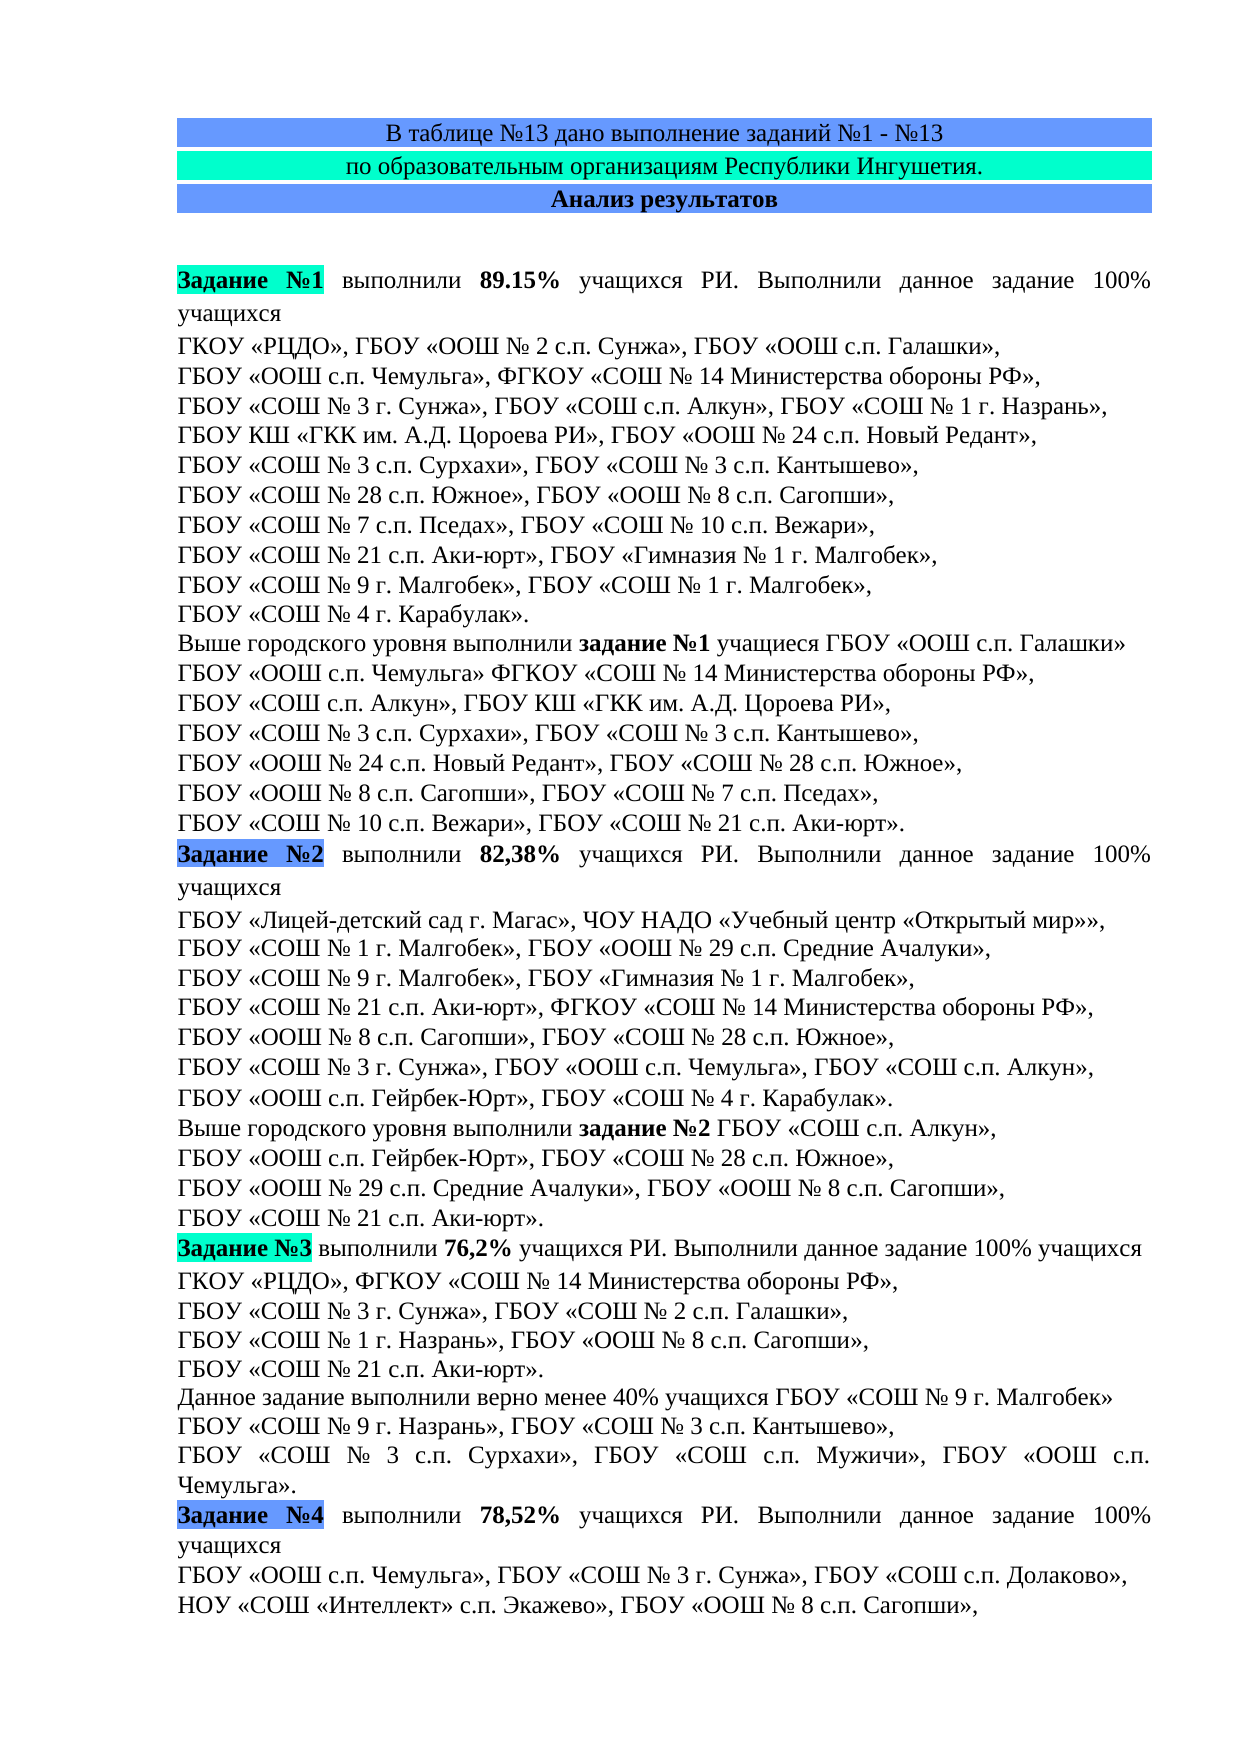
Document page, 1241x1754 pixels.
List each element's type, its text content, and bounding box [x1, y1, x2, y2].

text ГБОУ «ООШ № 24 с.п. Новый Редант», ГБОУ «СОШ № 28 с.п. Южное», [177, 748, 1152, 777]
text Задание №3 выполнили 76,2% учащихся РИ. Выполнили данное задание 100% учащихся [312, 1233, 1152, 1262]
text ГБОУ «Лицей-детский сад г. Магас», ЧОУ НАДО «Учебный центр «Открытый мир»», [177, 905, 1152, 933]
text ГБОУ «СОШ № 21 с.п. Аки-юрт». [177, 1354, 1152, 1382]
text ГБОУ КШ «ГКК им. А.Д. Цороева РИ», ГБОУ «ООШ № 24 с.п. Новый Редант», [177, 420, 1152, 449]
text ГБОУ «СОШ № 4 г. Карабулак». [177, 599, 1152, 628]
text ГБОУ «СОШ с.п. Алкун», ГБОУ КШ «ГКК им. А.Д. Цороева РИ», [177, 688, 1152, 717]
text ГКОУ «РЦДО», ГБОУ «ООШ № 2 с.п. Сунжа», ГБОУ «ООШ с.п. Галашки», [177, 331, 1152, 360]
text ГБОУ «ООШ с.п. Чемульга», ФГКОУ «СОШ № 14 Министерства обороны РФ», [177, 361, 1152, 390]
text ГБОУ «СОШ № 9 г. Малгобек», ГБОУ «Гимназия № 1 г. Малгобек», [177, 963, 1152, 992]
text НОУ «СОШ «Интеллект» с.п. Экажево», ГБОУ «ООШ № 8 с.п. Сагопши», [177, 1591, 1152, 1619]
text ГБОУ «СОШ № 7 с.п. Пседах», ГБОУ «СОШ № 10 с.п. Вежари», [177, 510, 1152, 539]
text ГБОУ «ООШ № 8 с.п. Сагопши», ГБОУ «СОШ № 28 с.п. Южное», [177, 1022, 1152, 1051]
text Задание №4 выполнили 78,52% учащихся РИ. Выполнили данное задание 100% учащихся [177, 1500, 1152, 1559]
text по образовательным организациям Республики Ингушетия. [177, 151, 1152, 180]
text ГБОУ «СОШ № 10 с.п. Вежари», ГБОУ «СОШ № 21 с.п. Аки-юрт». [177, 808, 1152, 837]
text ГБОУ «ООШ с.п. Гейрбек-Юрт», ГБОУ «СОШ № 4 г. Карабулак». [177, 1083, 1152, 1111]
text ГБОУ «СОШ № 28 с.п. Южное», ГБОУ «ООШ № 8 с.п. Сагопши», [177, 480, 1152, 509]
text ГБОУ «СОШ № 21 с.п. Аки-юрт», ФГКОУ «СОШ № 14 Министерства обороны РФ», [177, 992, 1152, 1021]
text ГБОУ «СОШ № 3 с.п. Сурхахи», ГБОУ «СОШ № 3 с.п. Кантышево», [177, 718, 1152, 747]
text Данное задание выполнили верно менее 40% учащихся ГБОУ «СОШ № 9 г. Малгобек» [177, 1382, 1152, 1411]
text В таблице №13 дано выполнение заданий №1 - №13 [177, 118, 1152, 147]
text Выше городского уровня выполнили задание №1 учащиеся ГБОУ «ООШ с.п. Галашки» [177, 628, 1152, 657]
text ГБОУ «СОШ № 1 г. Назрань», ГБОУ «ООШ № 8 с.п. Сагопши», [177, 1325, 1152, 1354]
text ГБОУ «ООШ № 8 с.п. Сагопши», ГБОУ «СОШ № 7 с.п. Пседах», [177, 778, 1152, 807]
text ГБОУ «ООШ № 29 с.п. Средние Ачалуки», ГБОУ «ООШ № 8 с.п. Сагопши», [177, 1173, 1152, 1202]
text ГБОУ «СОШ № 3 с.п. Сурхахи», ГБОУ «СОШ с.п. Мужичи», ГБОУ «ООШ с.п. Чемульга». [177, 1440, 1152, 1499]
text ГБОУ «СОШ № 1 г. Малгобек», ГБОУ «ООШ № 29 с.п. Средние Ачалуки», [177, 933, 1152, 962]
text Задание №2 выполнили 82,38% учащихся РИ. Выполнили данное задание 100% учащихся [177, 839, 1152, 900]
text Выше городского уровня выполнили задание №2 ГБОУ «СОШ с.п. Алкун», [177, 1113, 1152, 1141]
text ГБОУ «СОШ № 3 г. Сунжа», ГБОУ «СОШ № 2 с.п. Галашки», [177, 1296, 1152, 1325]
text ГБОУ «СОШ № 3 с.п. Сурхахи», ГБОУ «СОШ № 3 с.п. Кантышево», [177, 450, 1152, 479]
text ГБОУ «СОШ № 9 г. Малгобек», ГБОУ «СОШ № 1 г. Малгобек», [177, 570, 1152, 599]
text ГБОУ «ООШ с.п. Гейрбек-Юрт», ГБОУ «СОШ № 28 с.п. Южное», [177, 1143, 1152, 1172]
text ГБОУ «СОШ № 3 г. Сунжа», ГБОУ «СОШ с.п. Алкун», ГБОУ «СОШ № 1 г. Назрань», [177, 391, 1152, 420]
text ГБОУ «СОШ № 21 с.п. Аки-юрт», ГБОУ «Гимназия № 1 г. Малгобек», [177, 540, 1152, 569]
text ГБОУ «СОШ № 21 с.п. Аки-юрт». [177, 1203, 1152, 1232]
text ГБОУ «ООШ с.п. Чемульга», ГБОУ «СОШ № 3 г. Сунжа», ГБОУ «СОШ с.п. Долаково», [177, 1560, 1152, 1589]
text ГБОУ «СОШ № 9 г. Назрань», ГБОУ «СОШ № 3 с.п. Кантышево», [177, 1411, 1152, 1440]
text Задание №1 выполнили 89.15% учащихся РИ. Выполнили данное задание 100% учащихся [177, 265, 1152, 327]
text Анализ результатов [177, 184, 1152, 213]
text ГБОУ «ООШ с.п. Чемульга» ФГКОУ «СОШ № 14 Министерства обороны РФ», [177, 658, 1152, 687]
text ГБОУ «СОШ № 3 г. Сунжа», ГБОУ «ООШ с.п. Чемульга», ГБОУ «СОШ с.п. Алкун», [177, 1052, 1152, 1081]
text ГКОУ «РЦДО», ФГКОУ «СОШ № 14 Министерства обороны РФ», [177, 1266, 1152, 1295]
